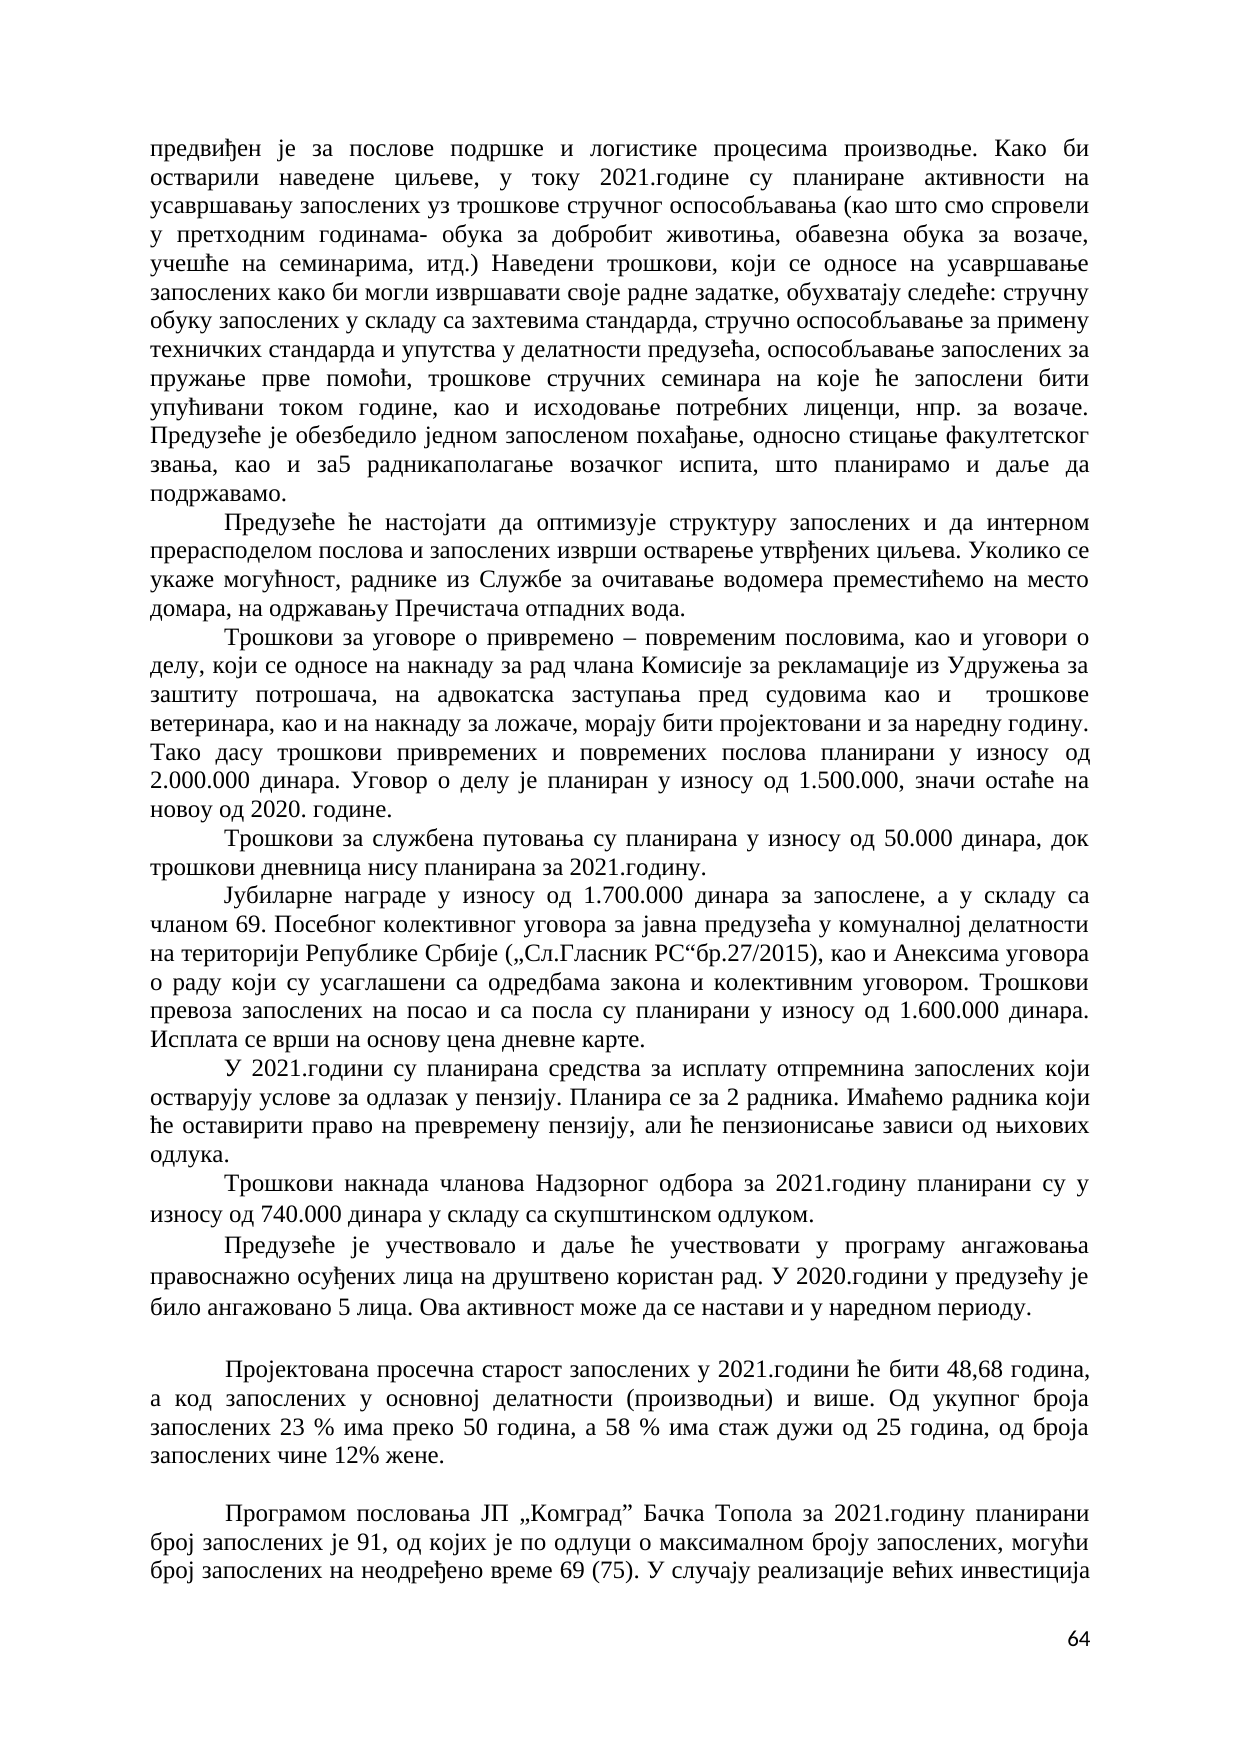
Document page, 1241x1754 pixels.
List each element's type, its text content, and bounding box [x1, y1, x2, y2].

text Трошкови накнада чланова Надзорног одбора за 2021.годину планирани су у износу од 740.000 динара у складу са скупштинском одлуком. [150, 1168, 1090, 1228]
text У 2021.години су планирана средства за исплату отпремнина запослених који остварују услове за одлазак у пензију. Планира се за 2 радника. Имаћемо радника који ће оставирити право на превремену пензију, али ће пензионисање зависи од њихових одлука. [150, 1053, 1090, 1168]
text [150, 133, 1090, 507]
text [150, 1498, 1090, 1584]
text Предузеће ће настојати да оптимизује структуру запослених и да интерном прерасподелом послова и запослених изврши остварење утврђених циљева. Уколико се укаже могућност, раднике из Службе за очитавање водомера преместићемо на место домара, на одржавању Пречистача отпадних вода. [150, 507, 1090, 622]
text Трошкови за уговоре о привремено – повременим пословима, као и уговори о делу, који се односе на накнаду за рад члана Комисије за рекламације из Удружења за заштиту потрошача, на адвокатска заступања пред судовима као и трошкове ветеринара, као и на накнаду за ложаче, морају бити пројектовани и за наредну годину. Тако дасу трошкови привремених и повремених послова планирани у износу од 2.000.000 динара. Уговор о делу је планиран у износу од 1.500.000, значи остаће на новоу од 2020. године. [150, 622, 1090, 823]
text Пројектована просечна старост запослених у 2021.години ће бити 48,68 година, а код запослених у основној делатности (производњи) и више. Од укупног броја запослених 23 % има преко 50 година, а 58 % има стаж дужи од 25 година, од броја запослених чине 12% жене. [150, 1354, 1090, 1469]
text Јубиларне награде у износу од 1.700.000 динара за запослене, а у складу са чланом 69. Посебног колективног уговора за јавна предузећа у комуналној делатности на територији Републике Србије („Сл.Гласник РС“бр.27/2015), као и Анексима уговора о раду који су усаглашени са одредбама закона и колективним уговором. Трошкови превоза запослених на посао и са посла су планирани у износу од 1.600.000 динара. Исплата се врши на основу цена дневне карте. [150, 880, 1090, 1053]
text Трошкови за службена путовања су планирана у износу од 50.000 динара, док трошкови дневница нису планирана за 2021.годину. [150, 823, 1090, 880]
text Предузеће је учествовало и даље ће учествовати у програму ангажовања правоснажно осуђених лица на друштвено користан рад. У 2020.години у предузећу је било ангажовано 5 лица. Ова активност може да се настави и у наредном периоду. [150, 1230, 1090, 1321]
